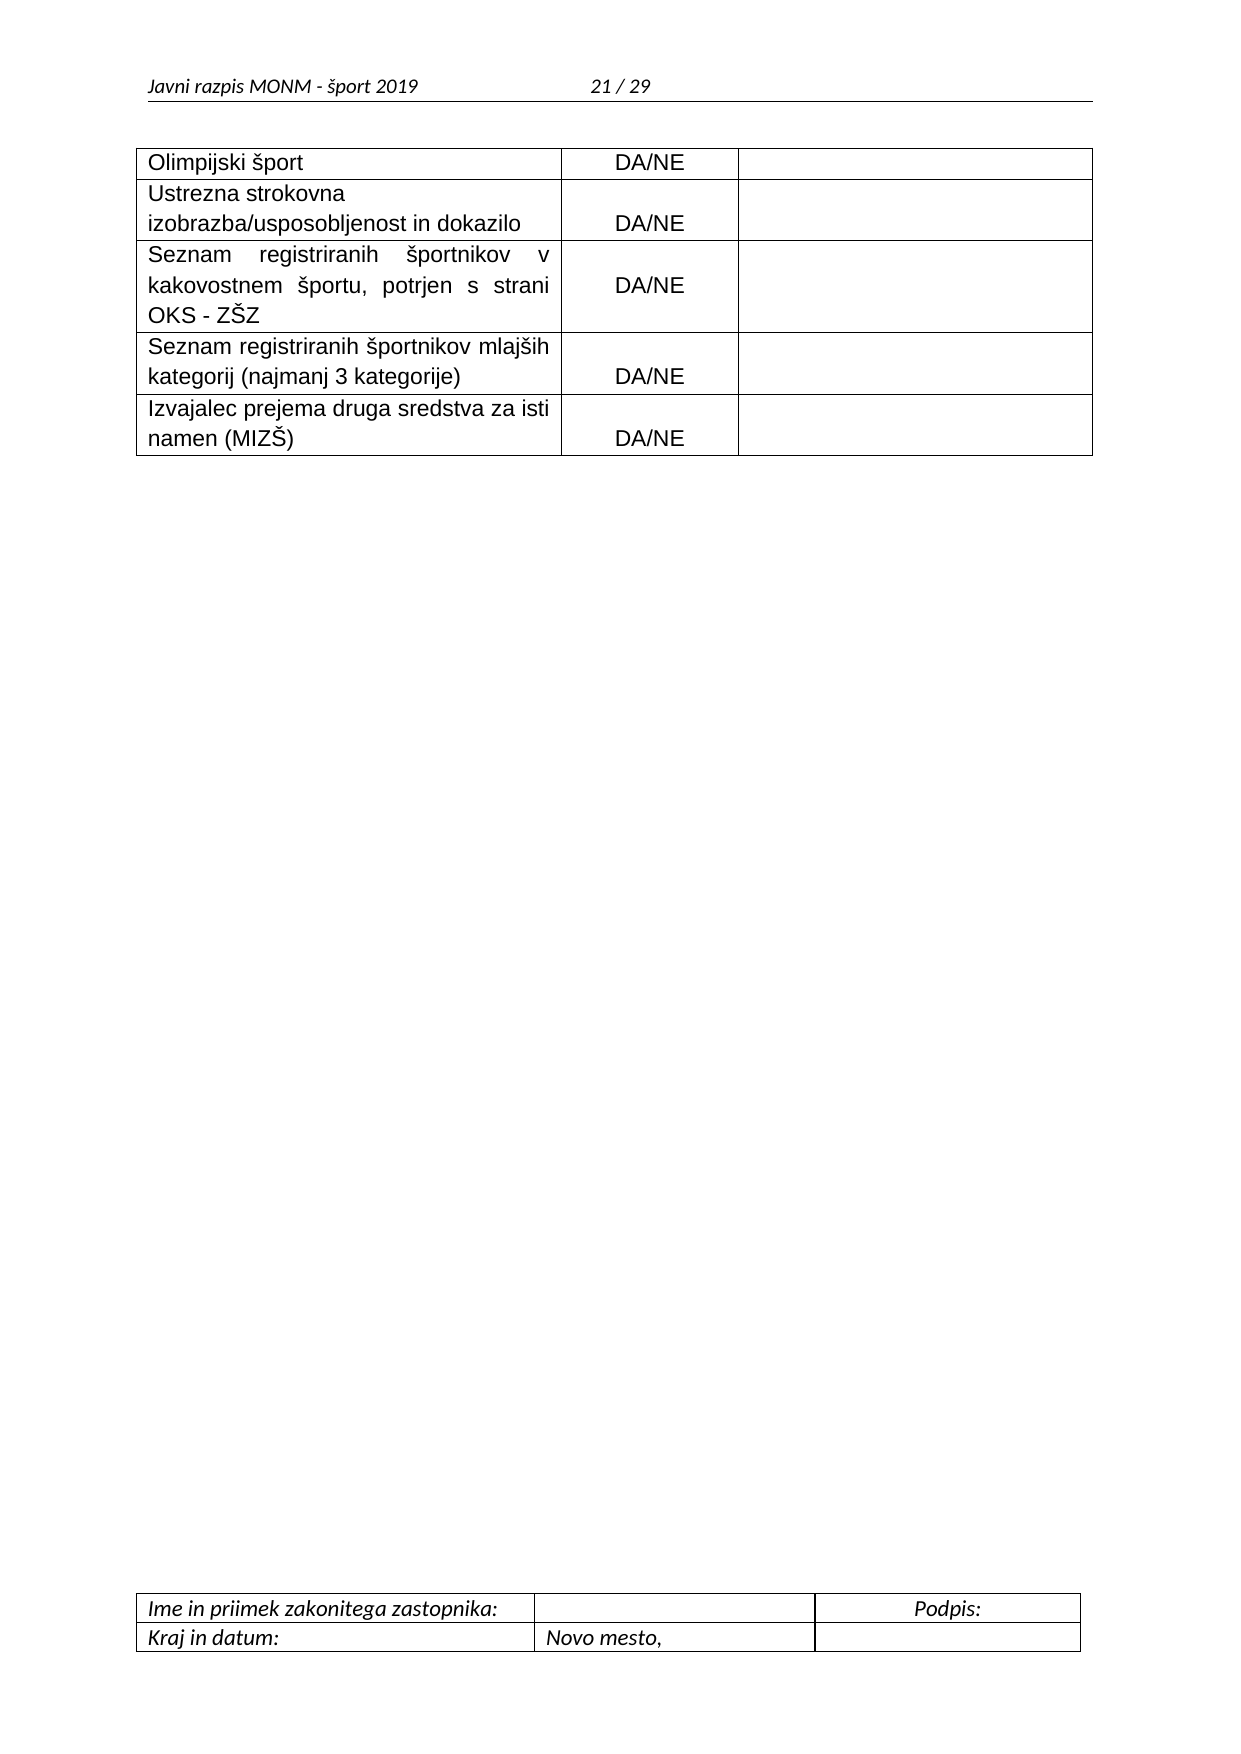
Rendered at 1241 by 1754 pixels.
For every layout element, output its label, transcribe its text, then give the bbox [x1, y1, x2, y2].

table_cell [739, 395, 1092, 455]
table_cell Seznam registriranih športnikov v kakovostnem športu, potrjen s strani OKS - ZŠZ [137, 241, 561, 332]
table_cell Izvajalec prejema druga sredstva za isti namen (MIZŠ) [137, 395, 561, 455]
table_cell DA/NE [562, 395, 738, 455]
table_cell DA/NE [562, 149, 738, 179]
table_cell [739, 333, 1092, 393]
table_cell DA/NE [562, 180, 738, 240]
table_cell [739, 241, 1092, 332]
table_cell [739, 180, 1092, 240]
table_cell Ustrezna strokovna izobrazba/usposobljenost in dokazilo [137, 180, 561, 240]
table_cell Olimpijski šport [137, 149, 561, 179]
table_cell [739, 149, 1092, 179]
table_cell DA/NE [562, 333, 738, 393]
table_cell DA/NE [562, 241, 738, 332]
table_cell Seznam registriranih športnikov mlajših kategorij (najmanj 3 kategorije) [137, 333, 561, 393]
